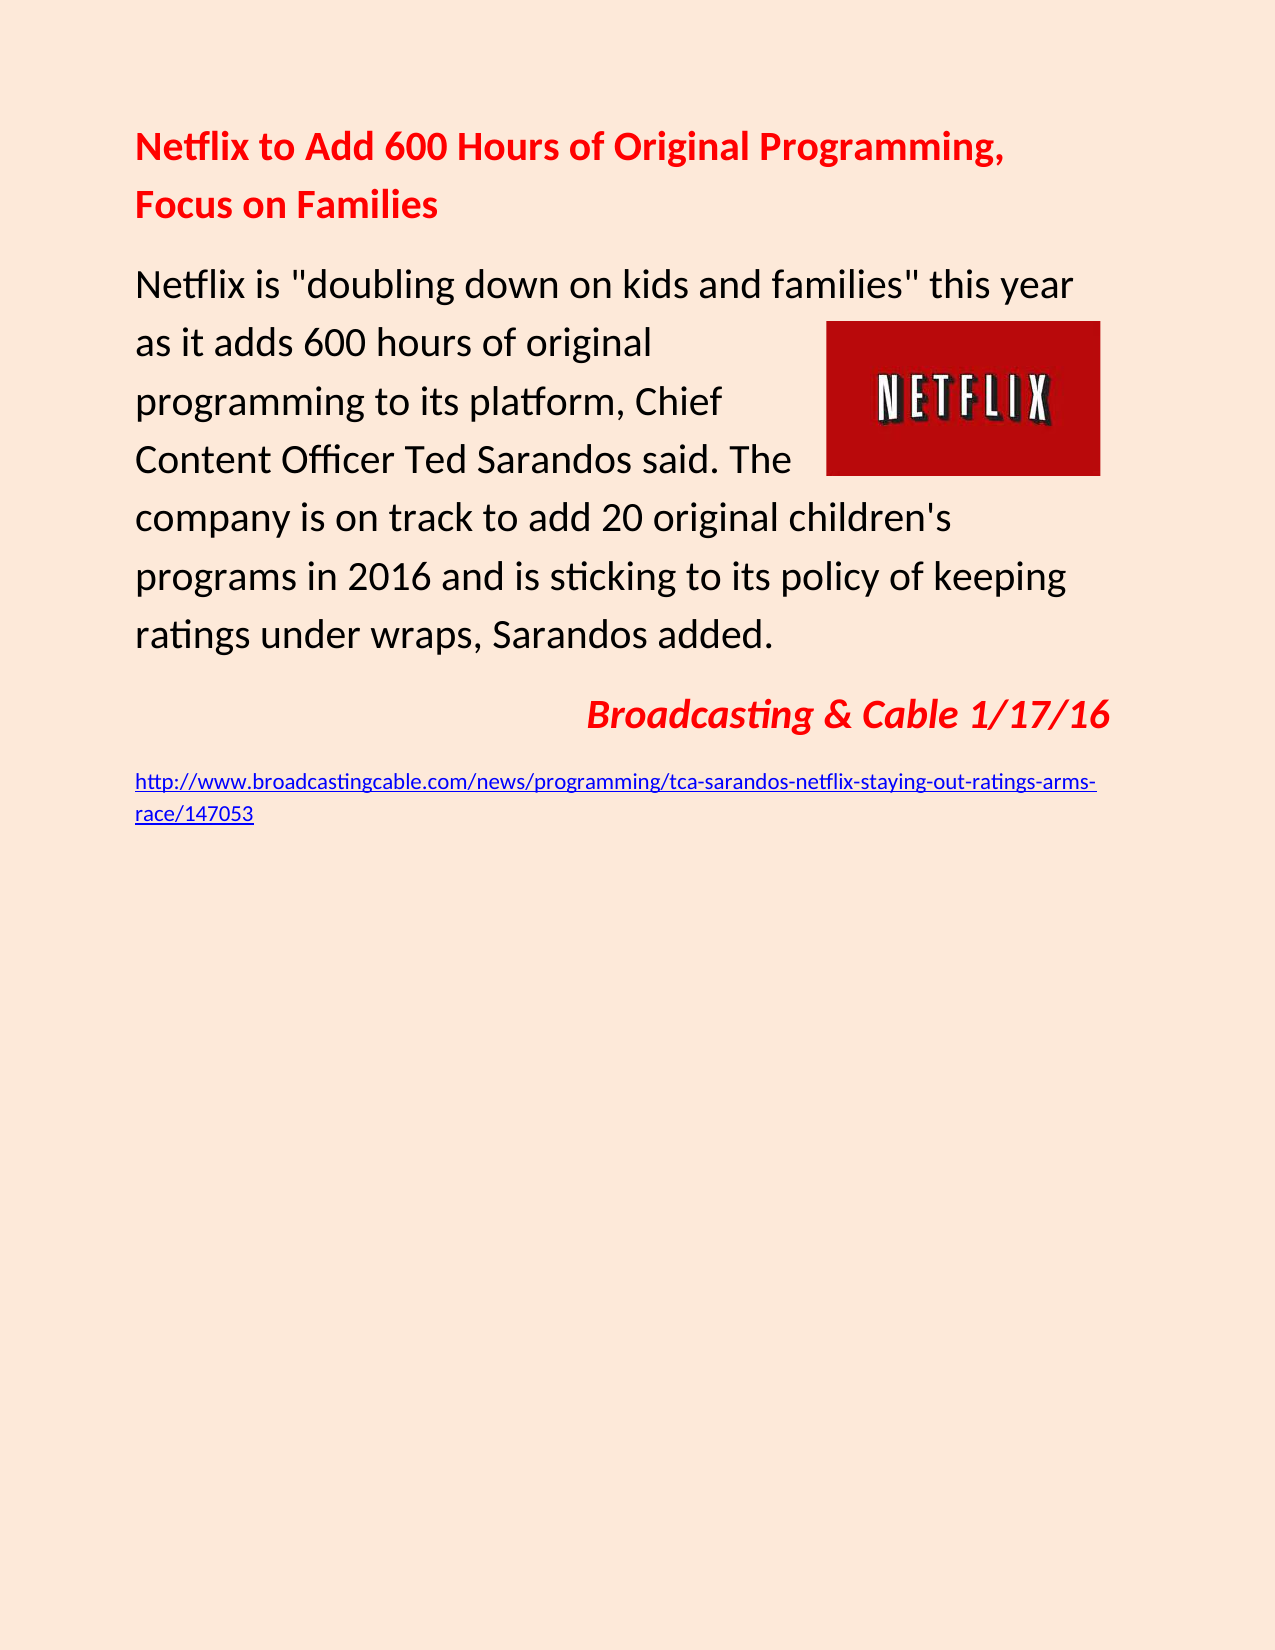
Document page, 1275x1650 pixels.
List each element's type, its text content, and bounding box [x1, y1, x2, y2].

picture [825, 321, 1101, 474]
text Netflix is "doubling down on kids and families" this year as it adds 600 hours of original programming to its platform, Chief Content Officer Ted Sarandos said. The company is on track to add 20 original children's programs in 2016 and is sticking to its policy of keeping ratings under wraps, Sarandos added. [135, 258, 1110, 659]
text Broadcasting & Cable 1/17/16 [135, 688, 1110, 738]
text http://www.broadcastingcable.com/news/programming/tca-sarandos-netflix-staying-out-ratings-arms-race/147053 [135, 767, 1110, 827]
text Netflix to Add 600 Hours of Original Programming, Focus on Families [135, 120, 1110, 229]
